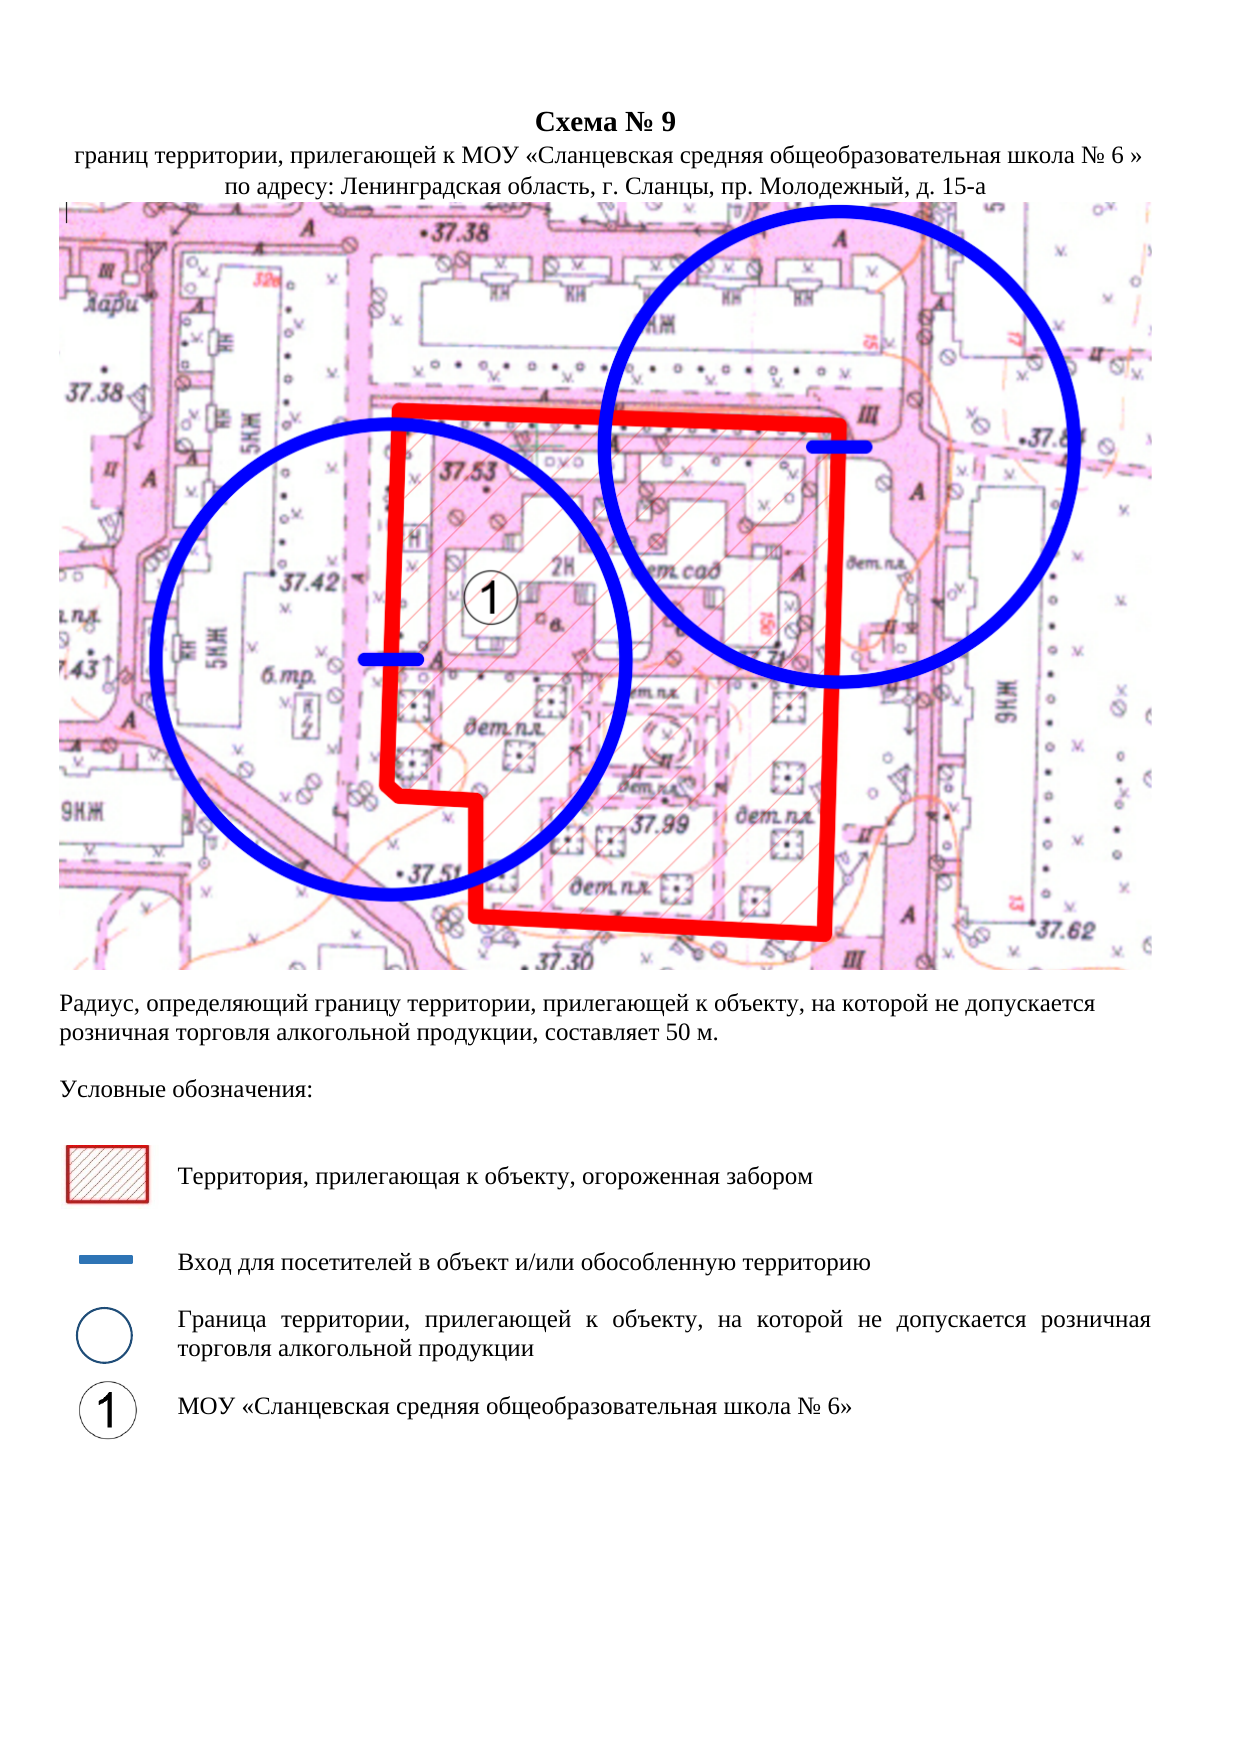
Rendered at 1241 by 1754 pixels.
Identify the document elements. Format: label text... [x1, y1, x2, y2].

text Условные обозначения: [59, 1074, 1152, 1103]
text Радиус, определяющий границу территории, прилегающей к объекту, на которой не допускается розничная торговля алкогольной продукции, составляет 50 м. [59, 988, 1152, 1046]
picture [61, 1145, 160, 1209]
text границ территории, прилегающей к МОУ «Сланцевская средняя общеобразовательная школа № 6 » по адресу: Ленинградская область, г. Сланцы, пр. Молодежный, д. 15-а [59, 140, 1152, 200]
text Схема № 9 [59, 104, 1152, 138]
text Территория, прилегающая к объекту, огороженная забором [177, 1161, 1152, 1189]
text Граница территории, прилегающей к объекту, на которой не допускается розничная торговля алкогольной продукции [177, 1304, 1152, 1362]
picture [59, 202, 1152, 970]
text Вход для посетителей в объект и/или обособленную территорию [177, 1247, 1152, 1276]
picture [55, 1362, 159, 1458]
text МОУ «Сланцевская средняя общеобразовательная школа № 6» [177, 1391, 1152, 1419]
